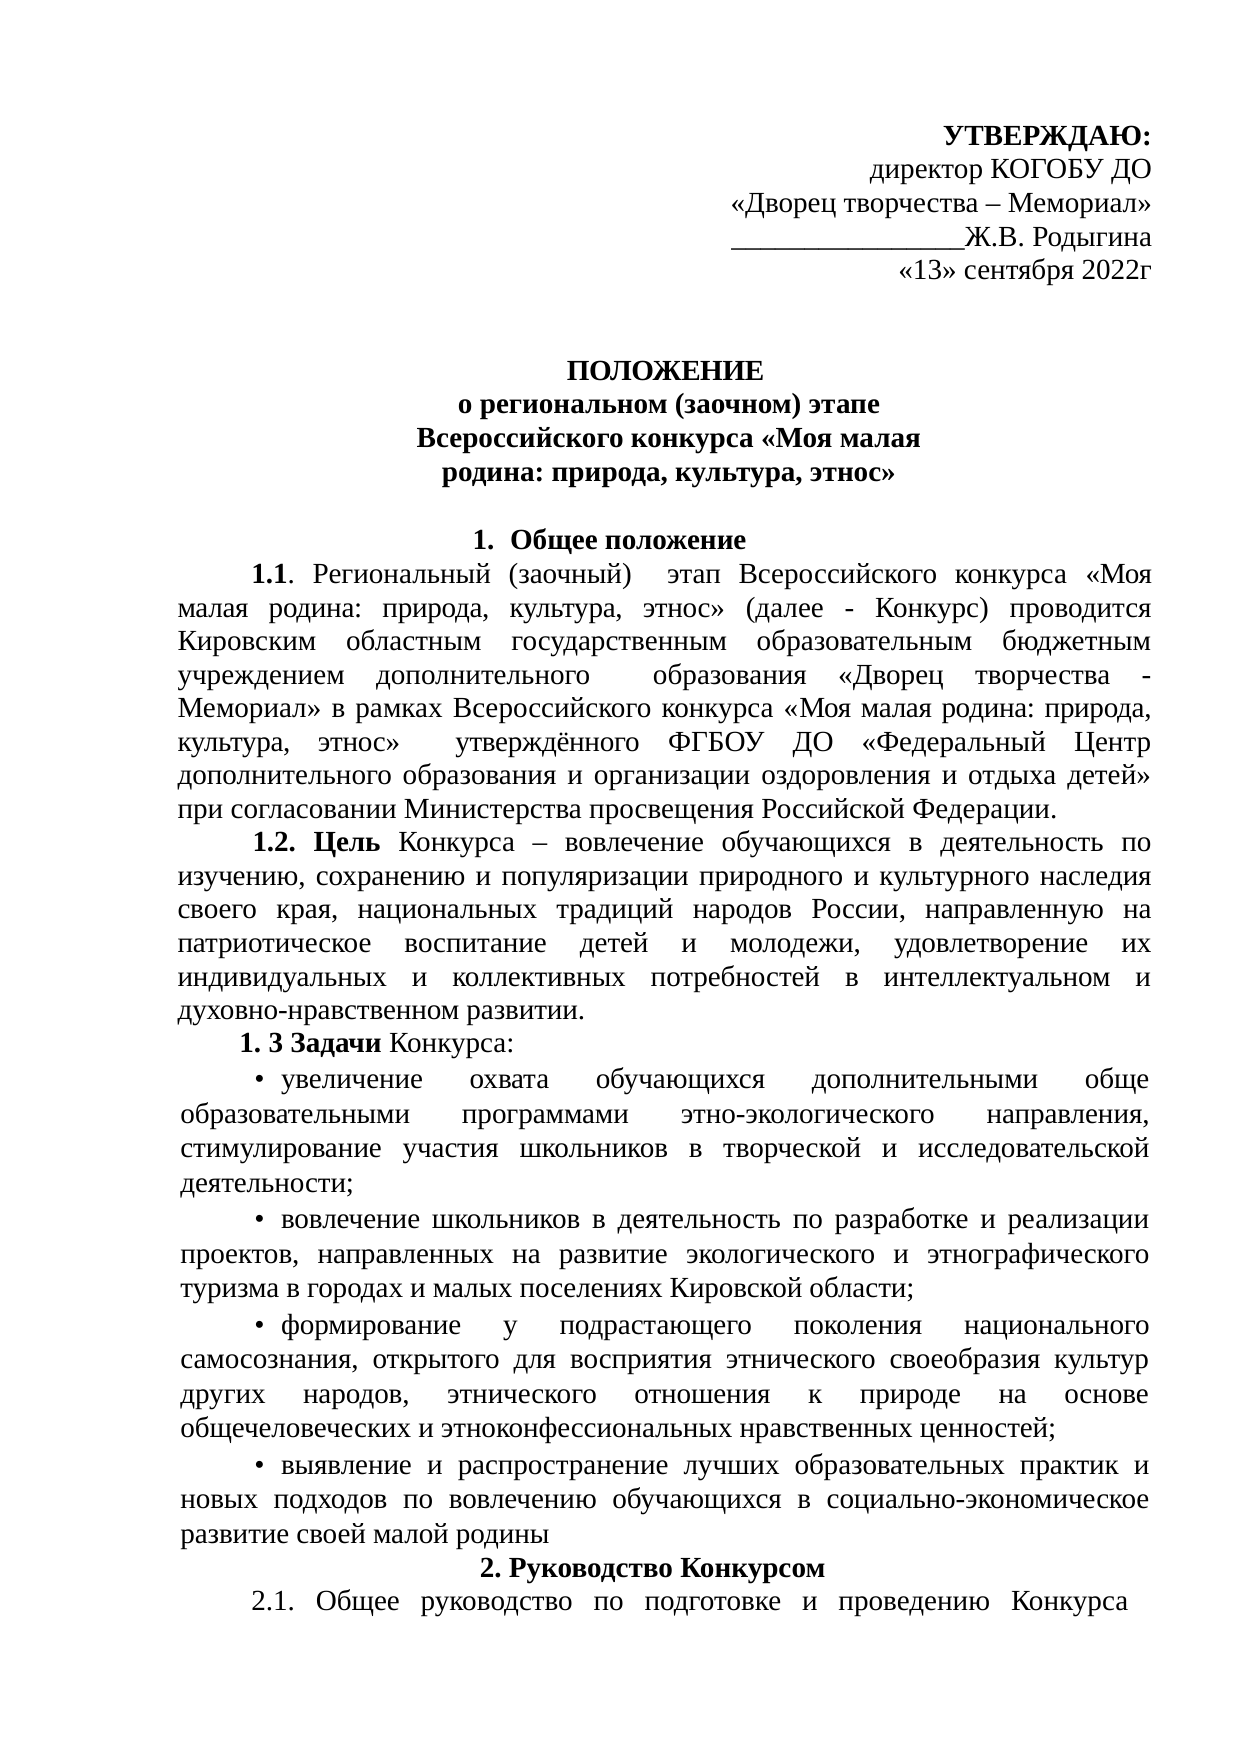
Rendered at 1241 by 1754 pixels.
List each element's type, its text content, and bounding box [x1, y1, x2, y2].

list выявление и распространение лучших образовательных практик и новых подходов по вовлечению обучающихся в социально-экономическое развитие своей малой родины [180, 1447, 1150, 1550]
text ________________Ж.В. Родыгина [177, 219, 1152, 252]
text «13» сентября 2022г [177, 252, 1152, 286]
text УТВЕРЖДАЮ: [177, 118, 1152, 152]
text 1.1. Региональный (заочный) этап Всероссийского конкурса «Моя малая родина: природа, культура, этнос» (далее - Конкурс) проводится Кировским областным государственным образовательным бюджетным учреждением дополнительного образования «Дворец творчества - Мемориал» в рамках Всероссийского конкурса «Моя малая родина: природа, культура, этнос» утверждённого ФГБОУ ДО «Федеральный Центр дополнительного образования и организации оздоровления и отдыха детей» при согласовании Министерства просвещения Российской Федерации. [177, 556, 1152, 824]
list Общее положение [472, 522, 972, 556]
list вовлечение школьников в деятельность по разработке и реализации проектов, направленных на развитие экологического и этнографического туризма в городах и малых поселениях Кировской области; [180, 1201, 1150, 1305]
text о региональном (заочном) этапе Всероссийского конкурса «Моя малая родина: природа, культура, этнос» [366, 386, 972, 488]
text 1. 3 Задачи Конкурса: [183, 1026, 1152, 1059]
text 2. Руководство Конкурсом [148, 1550, 1148, 1583]
text ПОЛОЖЕНИЕ [546, 353, 1152, 386]
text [177, 1583, 1129, 1617]
list увеличение охвата обучающихся дополнительными обще образовательными программами этно-экологического направления, стимулирование участия школьников в творческой и исследовательской деятельности; [180, 1061, 1150, 1199]
list формирование у подрастающего поколения национального самосознания, открытого для восприятия этнического своеобразия культур других народов, этнического отношения к природе на основе общечеловеческих и этноконфессиональных нравственных ценностей; [180, 1307, 1150, 1444]
text 1.2. Цель Конкурса – вовлечение обучающихся в деятельность по изучению, сохранению и популяризации природного и культурного наследия своего края, национальных традиций народов России, направленную на патриотическое воспитание детей и молодежи, удовлетворение их индивидуальных и коллективных потребностей в интеллектуальном и духовно-нравственном развитии. [177, 824, 1152, 1026]
text директор КОГОБУ ДО [177, 152, 1152, 185]
text «Дворец творчества – Мемориал» [177, 185, 1152, 219]
